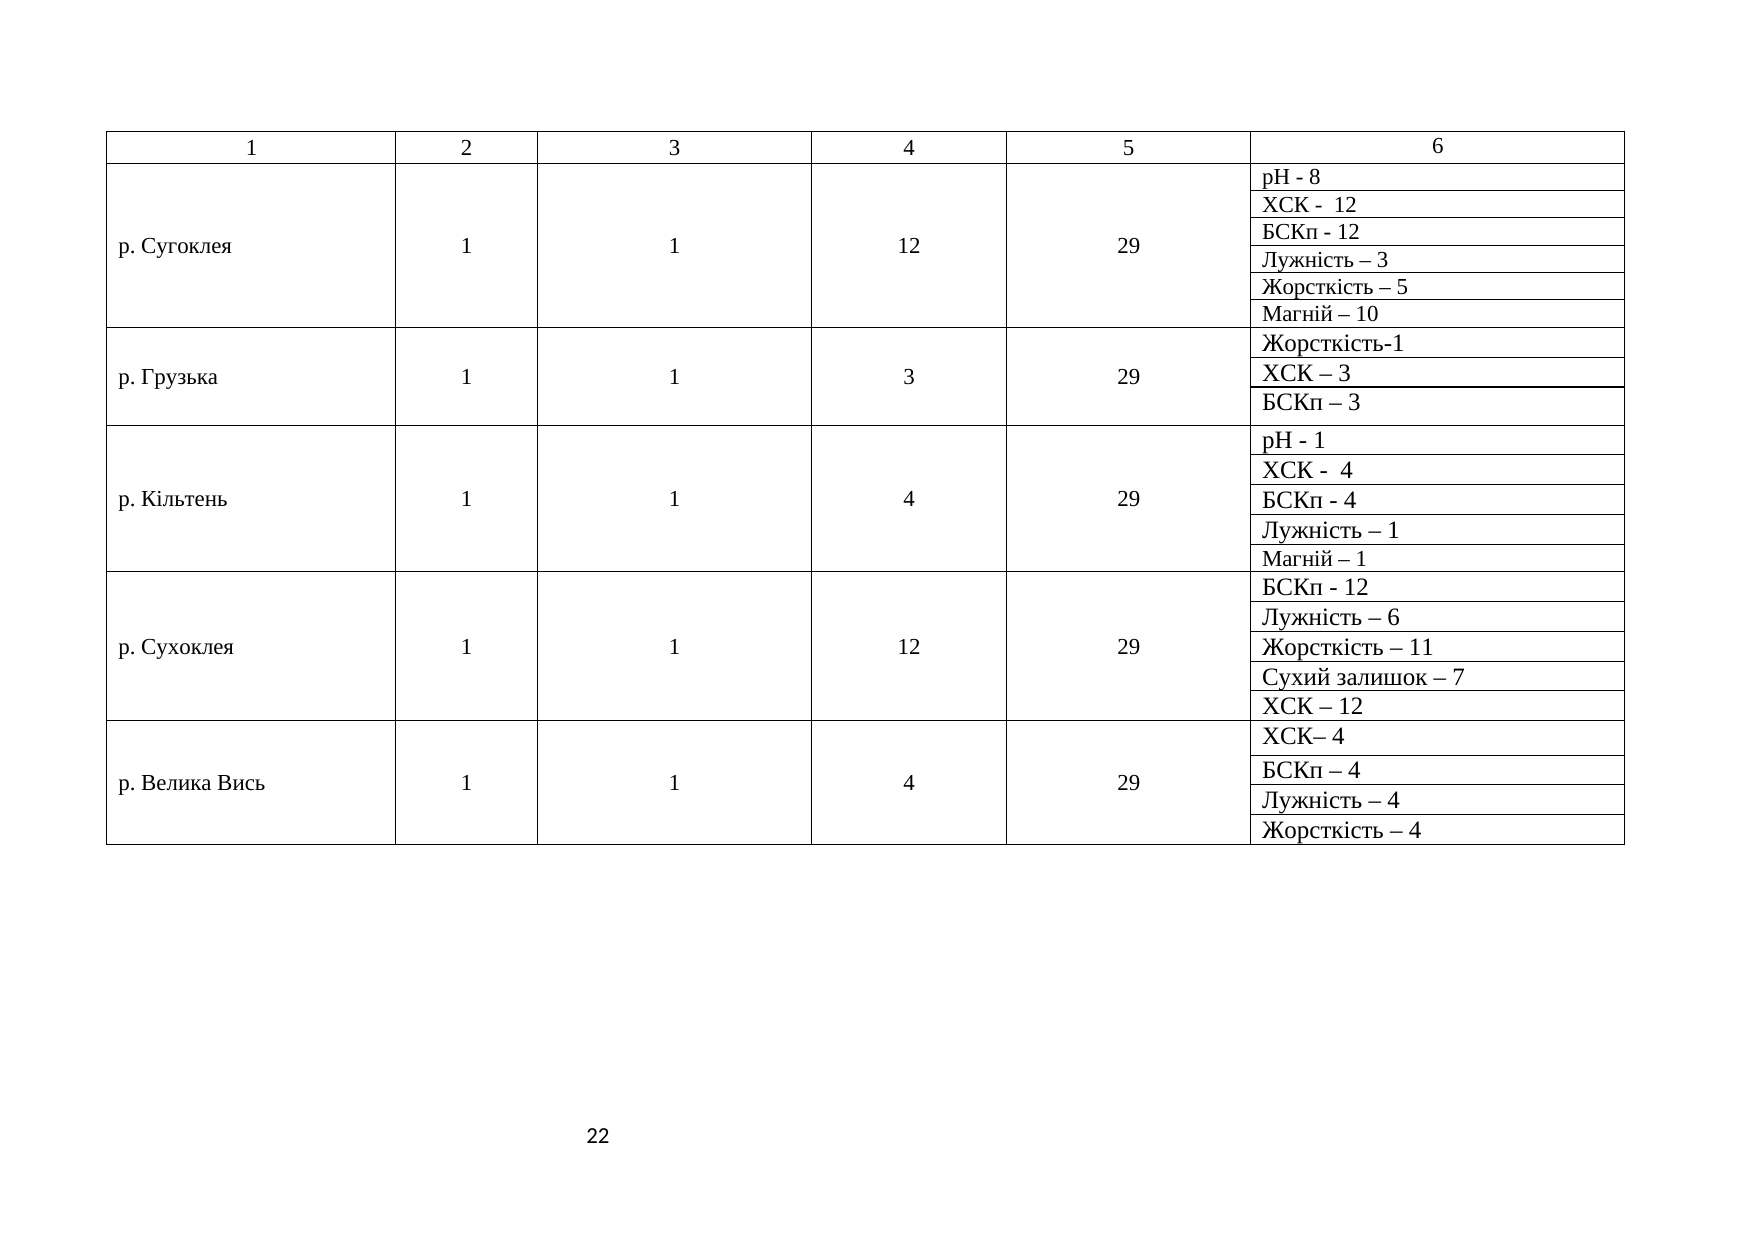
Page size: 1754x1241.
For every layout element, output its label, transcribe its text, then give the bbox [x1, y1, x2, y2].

table_cell Лужність – 1 [1251, 515, 1624, 544]
table_cell 1 [396, 426, 537, 571]
table_cell 12 [812, 164, 1006, 327]
table_cell 1 [538, 721, 811, 844]
table_cell 29 [1007, 426, 1250, 571]
table_cell ХСК - 12 [1251, 191, 1624, 217]
table_cell Магній – 1 [1251, 545, 1624, 571]
table_cell 12 [812, 572, 1006, 720]
table_cell Лужність – 6 [1251, 602, 1624, 631]
table_cell 1 [396, 328, 537, 424]
table_cell ХСК– 4 [1251, 721, 1624, 754]
table_cell БСКп – 4 [1251, 756, 1624, 784]
table_cell 1 [396, 572, 537, 720]
table_cell 1 [538, 426, 811, 571]
table_cell ХСК - 4 [1251, 455, 1624, 484]
table_cell БСКп - 12 [1251, 218, 1624, 244]
table_cell 3 [812, 328, 1006, 424]
table_cell 5 [1007, 132, 1250, 162]
table_cell ХСК – 3 [1251, 358, 1624, 386]
table_cell 4 [812, 132, 1006, 162]
table_cell 29 [1007, 328, 1250, 424]
table_cell БСКп - 4 [1251, 485, 1624, 514]
table_cell 29 [1007, 164, 1250, 327]
table_cell 4 [812, 426, 1006, 571]
table_cell Магній – 10 [1251, 300, 1624, 327]
table_cell р. Сухоклея [107, 572, 395, 720]
table_cell БСКп - 12 [1251, 572, 1624, 601]
table_cell ХСК – 12 [1251, 691, 1624, 720]
table_cell Жорсткість – 4 [1251, 815, 1624, 844]
table_cell 1 [538, 572, 811, 720]
table_cell Лужність – 3 [1251, 246, 1624, 272]
table_cell Сухий залишок – 7 [1251, 662, 1624, 690]
table_cell Лужність – 4 [1251, 785, 1624, 814]
table_cell 6 [1251, 132, 1624, 162]
table_cell рН - 8 [1251, 164, 1624, 190]
table_cell 1 [396, 721, 537, 844]
table_cell 3 [538, 132, 811, 162]
table_cell Жорсткість-1 [1251, 328, 1624, 357]
table_cell 4 [812, 721, 1006, 844]
table_cell 1 [538, 328, 811, 424]
table_cell БСКп – 3 [1251, 388, 1624, 424]
table_cell 29 [1007, 721, 1250, 844]
table_cell 1 [396, 164, 537, 327]
table_cell Жорсткість – 11 [1251, 632, 1624, 661]
table_cell 29 [1007, 572, 1250, 720]
table_cell р. Грузька [107, 328, 395, 424]
table_cell Жорсткість – 5 [1251, 273, 1624, 299]
table_cell р. Кільтень [107, 426, 395, 571]
table_cell р. Велика Вись [107, 721, 395, 844]
table_cell 1 [538, 164, 811, 327]
table_cell 1 [107, 132, 395, 162]
table_cell рН - 1 [1251, 426, 1624, 454]
table_cell р. Сугоклея [107, 164, 395, 327]
table_cell 2 [396, 132, 537, 162]
